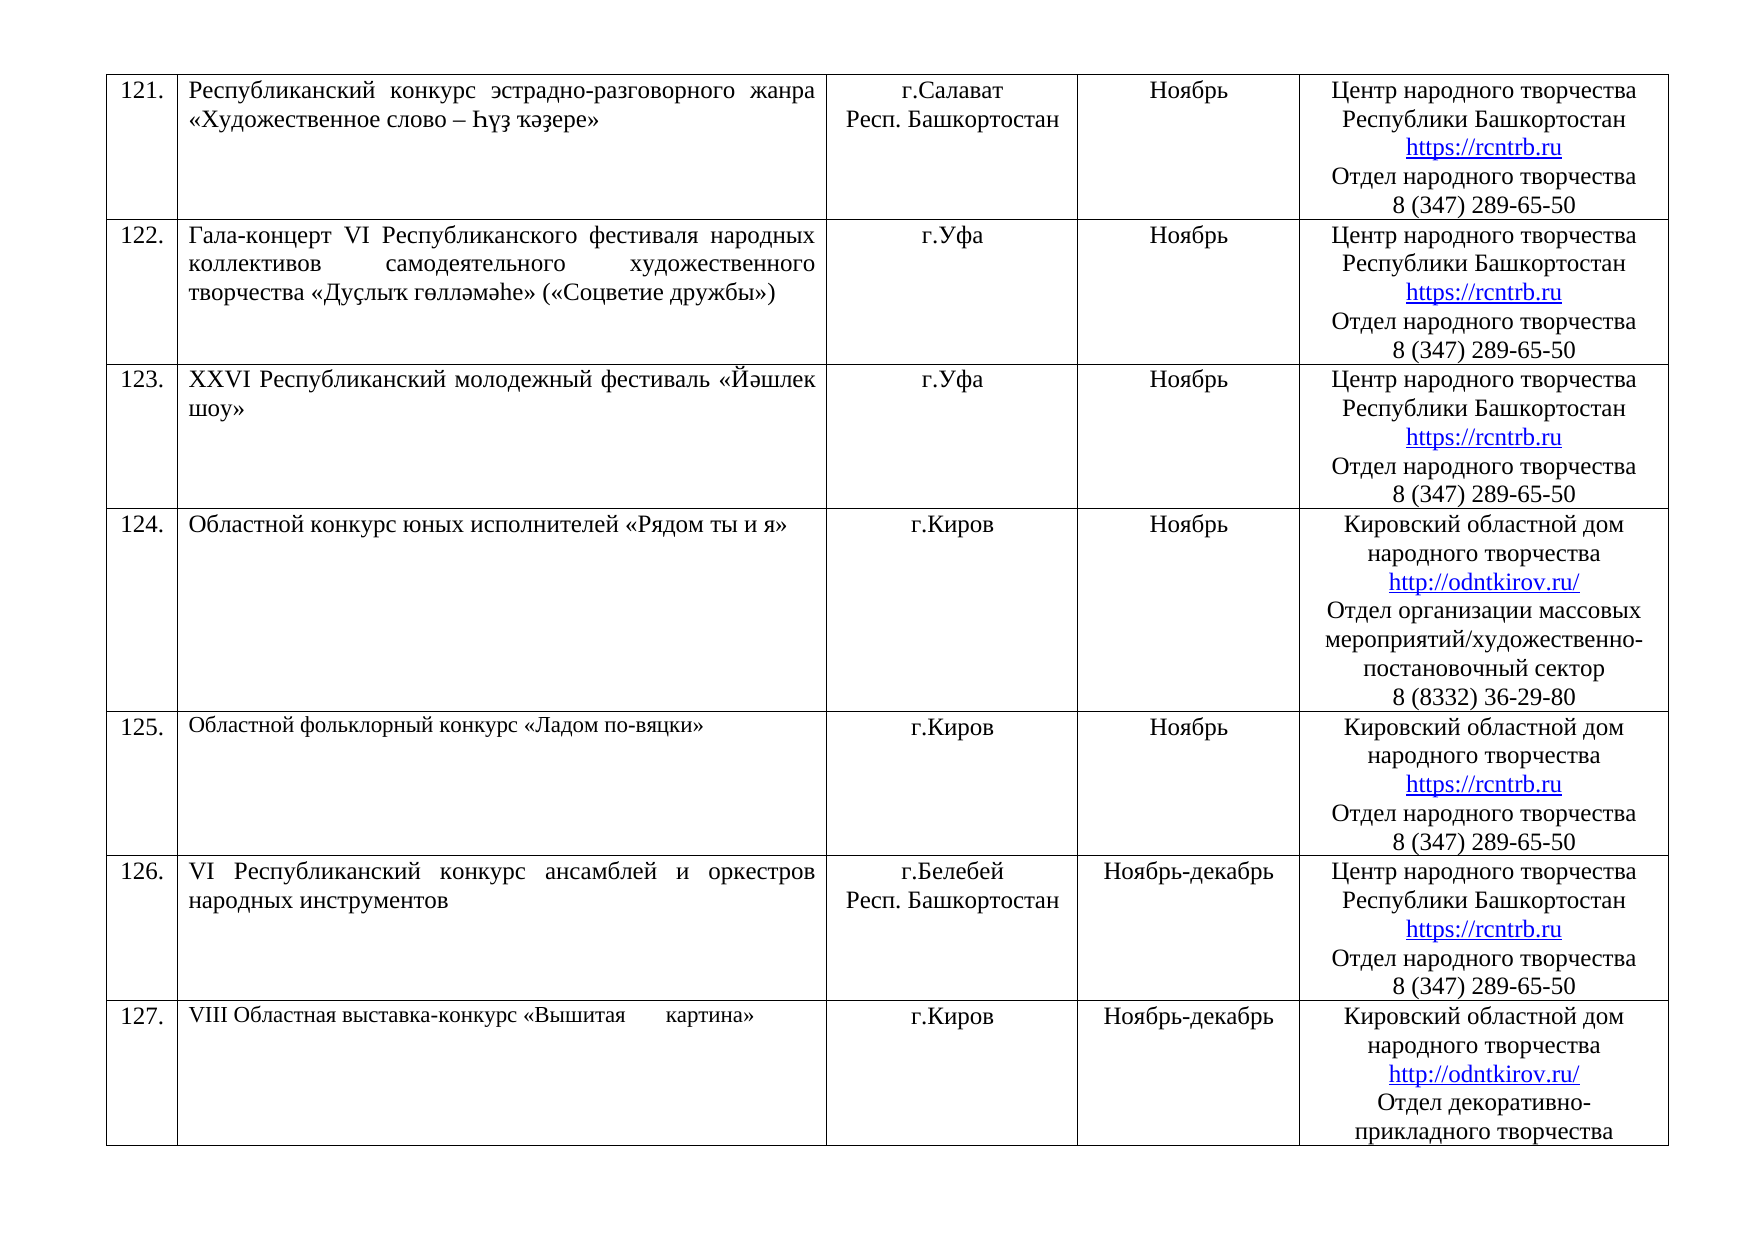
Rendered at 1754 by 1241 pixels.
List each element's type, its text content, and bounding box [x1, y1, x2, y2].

table_cell Республиканский конкурс эстрадно-разговорного жанра «Художественное слово – Һүҙ ҡәҙере» [178, 75, 826, 219]
table_cell Ноябрь [1078, 509, 1299, 711]
table_cell 126. [107, 856, 177, 1000]
table_cell Центр народного творчества Республики Башкортостан https://rcntrb.ru Отдел народного творчества 8 (347) 289-65-50 [1300, 856, 1668, 1000]
table_cell Центр народного творчества Республики Башкортостан https://rcntrb.ru Отдел народного творчества 8 (347) 289-65-50 [1300, 220, 1668, 363]
table_cell VI Республиканский конкурс ансамблей и оркестров народных инструментов [178, 856, 826, 1000]
table_cell XXVI Республиканский молодежный фестиваль «Йәшлек шоу» [178, 365, 826, 508]
table_cell г.Уфа [827, 220, 1077, 363]
table_cell Ноябрь [1078, 220, 1299, 363]
table_cell 123. [107, 365, 177, 508]
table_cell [178, 1001, 826, 1145]
table_cell г.Салават Респ. Башкортостан [827, 75, 1077, 219]
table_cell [1300, 75, 1668, 219]
table_cell Областной конкурс юных исполнителей «Рядом ты и я» [178, 509, 826, 711]
table_cell Ноябрь [1078, 75, 1299, 219]
table_cell 127. [107, 1001, 177, 1145]
table_cell Кировский областной дом народного творчества http://odntkirov.ru/ Отдел организации массовых мероприятий/художественно-постановочный сектор 8 (8332) 36-29-80 [1300, 509, 1668, 711]
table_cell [1300, 1001, 1668, 1145]
table_cell 122. [107, 220, 177, 363]
table_cell Областной фольклорный конкурс «Ладом по-вяцки» [178, 712, 826, 855]
table_cell Центр народного творчества Республики Башкортостан https://rcntrb.ru Отдел народного творчества 8 (347) 289-65-50 [1300, 365, 1668, 508]
table_cell г.Белебей Респ. Башкортостан [827, 856, 1077, 1000]
table_cell Ноябрь [1078, 712, 1299, 855]
table_cell Ноябрь [1078, 365, 1299, 508]
table_cell г.Уфа [827, 365, 1077, 508]
table_cell Кировский областной дом народного творчества https://rcntrb.ru Отдел народного творчества 8 (347) 289-65-50 [1300, 712, 1668, 855]
table_cell г.Киров [827, 1001, 1077, 1145]
table_cell 124. [107, 509, 177, 711]
table_cell Гала-концерт VI Республиканского фестиваля народных коллективов самодеятельного художественного творчества «Дуҫлыҡ гөлләмәһе» («Соцветие дружбы») [178, 220, 826, 363]
table_cell г.Киров [827, 509, 1077, 711]
table_cell Ноябрь-декабрь [1078, 856, 1299, 1000]
table_cell Ноябрь-декабрь [1078, 1001, 1299, 1145]
table_cell 125. [107, 712, 177, 855]
table_cell 121. [107, 75, 177, 219]
table_cell г.Киров [827, 712, 1077, 855]
